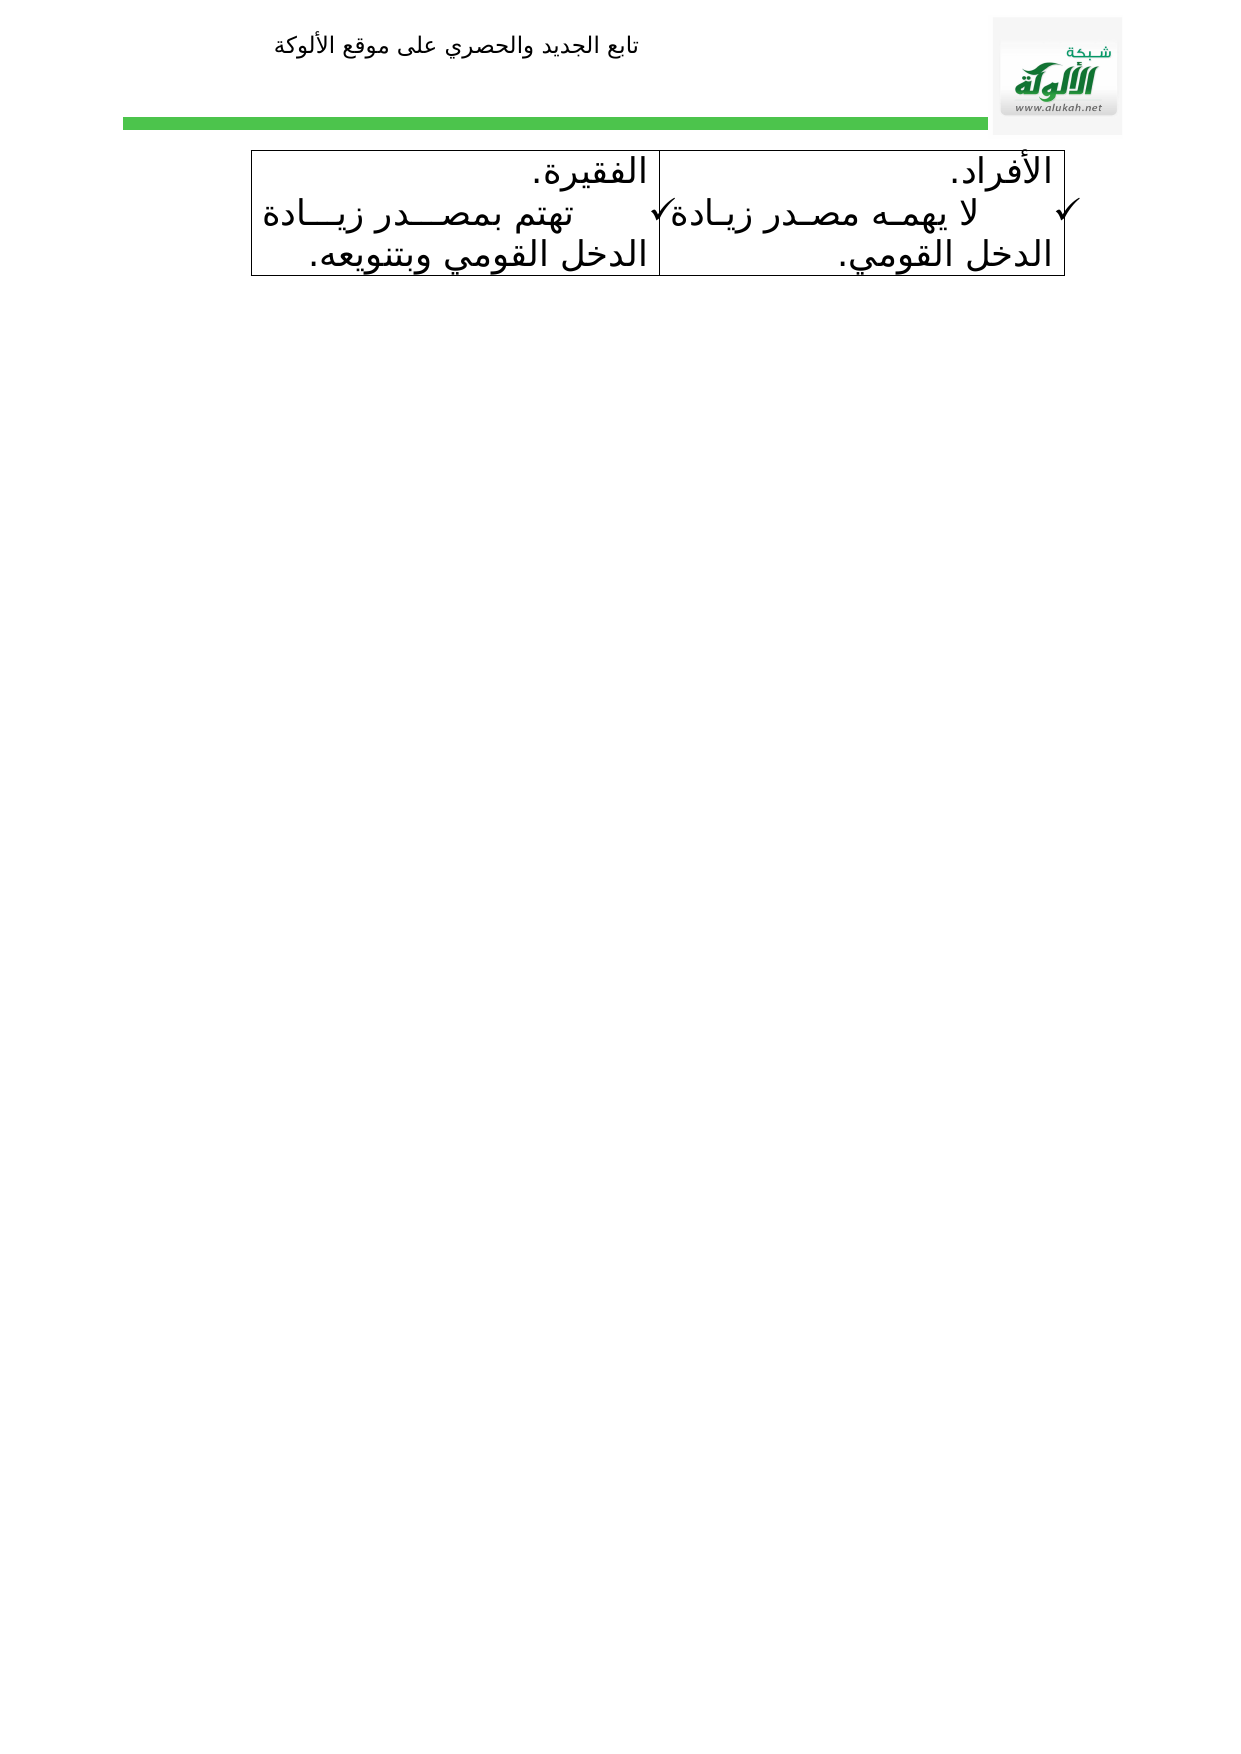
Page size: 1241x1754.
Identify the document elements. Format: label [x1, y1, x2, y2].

table_cell [252, 151, 659, 275]
table_cell [660, 151, 1064, 275]
